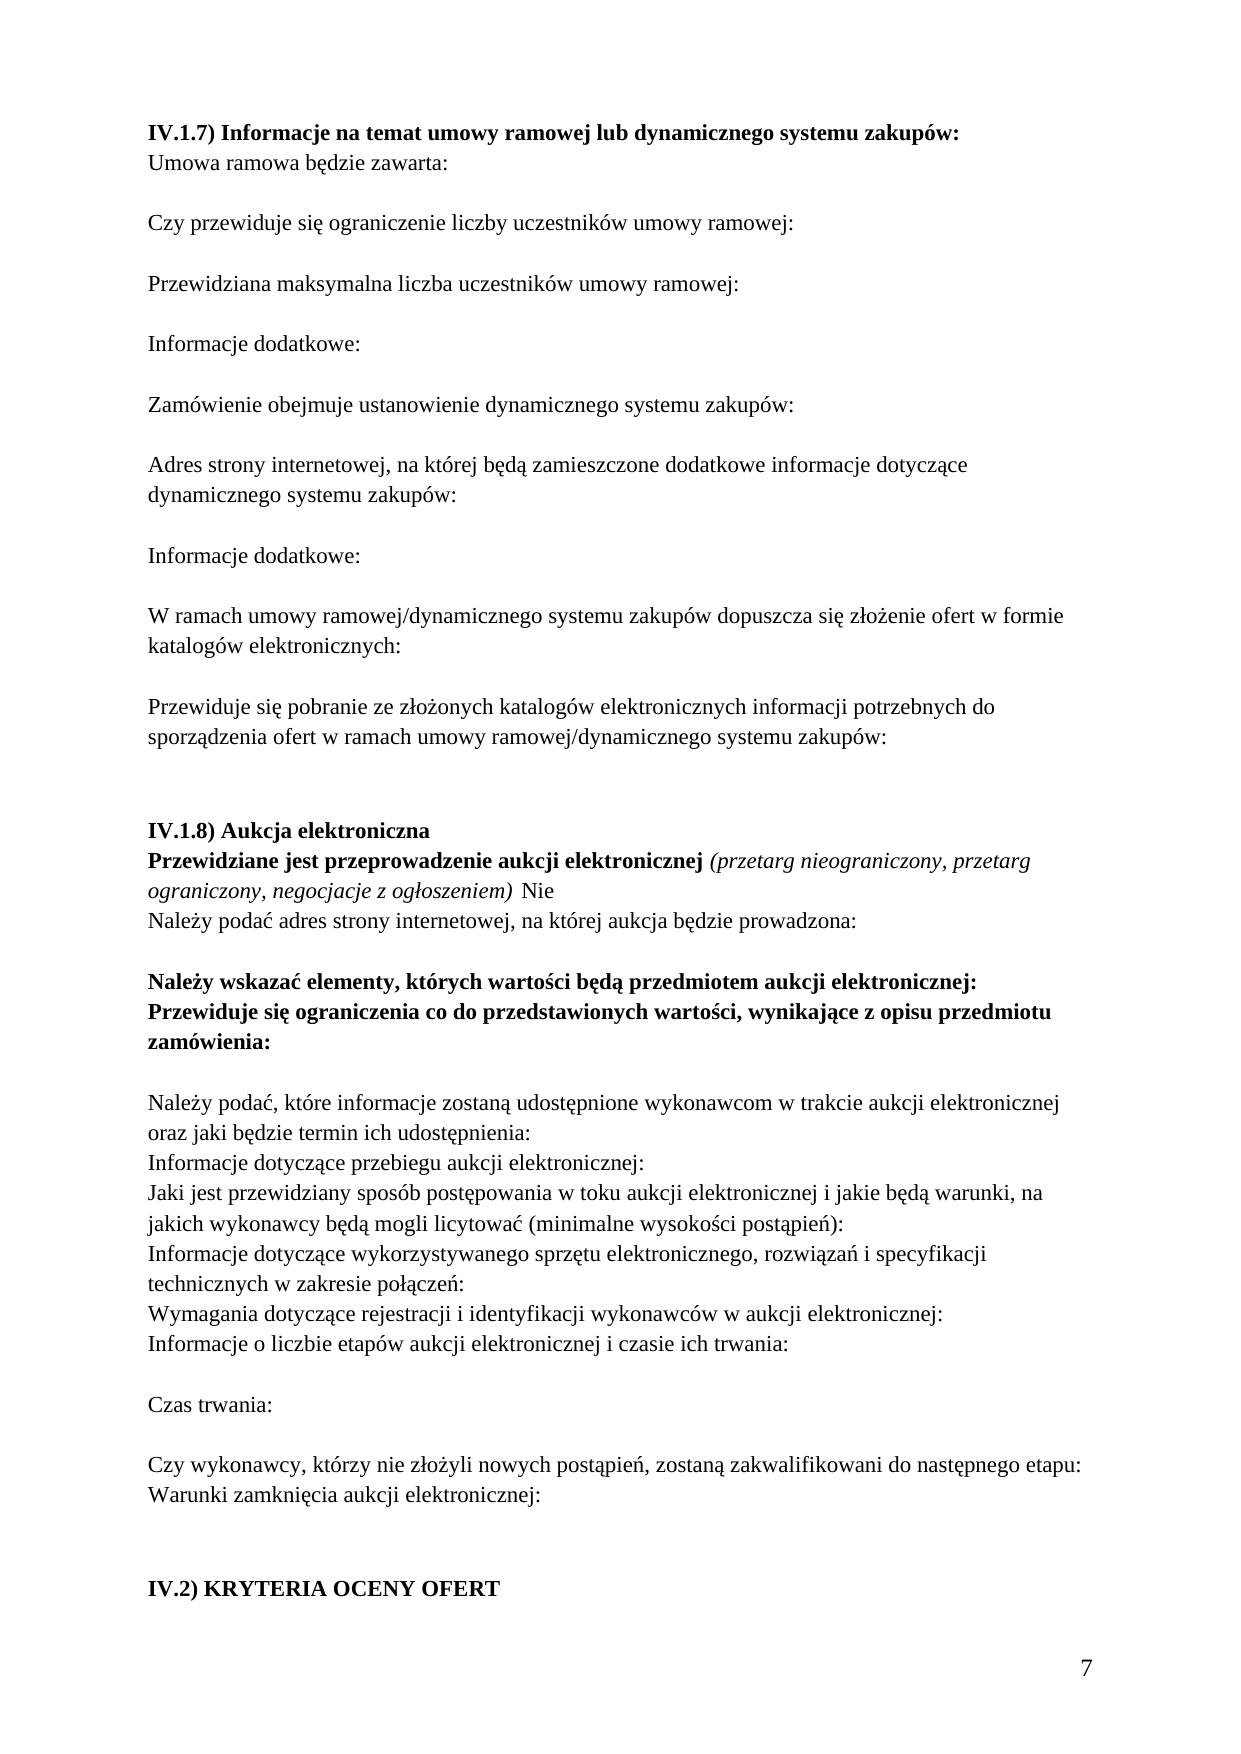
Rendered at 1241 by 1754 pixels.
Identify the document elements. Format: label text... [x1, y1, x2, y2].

text IV.1.8) Aukcja elektroniczna Przewidziane jest przeprowadzenie aukcji elektronicznej (przetarg nieograniczony, przetarg ograniczony, negocjacje z ogłoszeniem) Nie Należy podać adres strony internetowej, na której aukcja będzie prowadzona: Należy wskazać elementy, których wartości będą przedmiotem aukcji elektronicznej: Przewiduje się ograniczenia co do przedstawionych wartości, wynikające z opisu przedmiotu zamówienia: Należy podać, które informacje zostaną udostępnione wykonawcom w trakcie aukcji elektronicznej oraz jaki będzie termin ich udostępnienia: Informacje dotyczące przebiegu aukcji elektronicznej: Jaki jest przewidziany sposób postępowania w toku aukcji elektronicznej i jakie będą warunki, na jakich wykonawcy będą mogli licytować (minimalne wysokości postąpień): Informacje dotyczące wykorzystywanego sprzętu elektronicznego, rozwiązań i specyfikacji technicznych w zakresie połączeń: Wymagania dotyczące rejestracji i identyfikacji wykonawców w aukcji elektronicznej: Informacje o liczbie etapów aukcji elektronicznej i czasie ich trwania: [148, 787, 1093, 1357]
text IV.1.7) Informacje na temat umowy ramowej lub dynamicznego systemu zakupów: [148, 89, 1093, 145]
text Czas trwania: Czy wykonawcy, którzy nie złożyli nowych postąpień, zostaną zakwalifikowani do następnego etapu: Warunki zamknięcia aukcji elektronicznej: [148, 1361, 1093, 1541]
text Umowa ramowa będzie zawarta: Czy przewiduje się ograniczenie liczby uczestników umowy ramowej: Przewidziana maksymalna liczba uczestników umowy ramowej: Informacje dodatkowe: Zamówienie obejmuje ustanowienie dynamicznego systemu zakupów: Adres strony internetowej, na której będą zamieszczone dodatkowe informacje dotyczące dynamicznego systemu zakupów: Informacje dodatkowe: W ramach umowy ramowej/dynamicznego systemu zakupów dopuszcza się złożenie ofert w formie katalogów elektronicznych: Przewiduje się pobranie ze złożonych katalogów elektronicznych informacji potrzebnych do sporządzenia ofert w ramach umowy ramowej/dynamicznego systemu zakupów: [148, 149, 1093, 782]
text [148, 1545, 1093, 1602]
